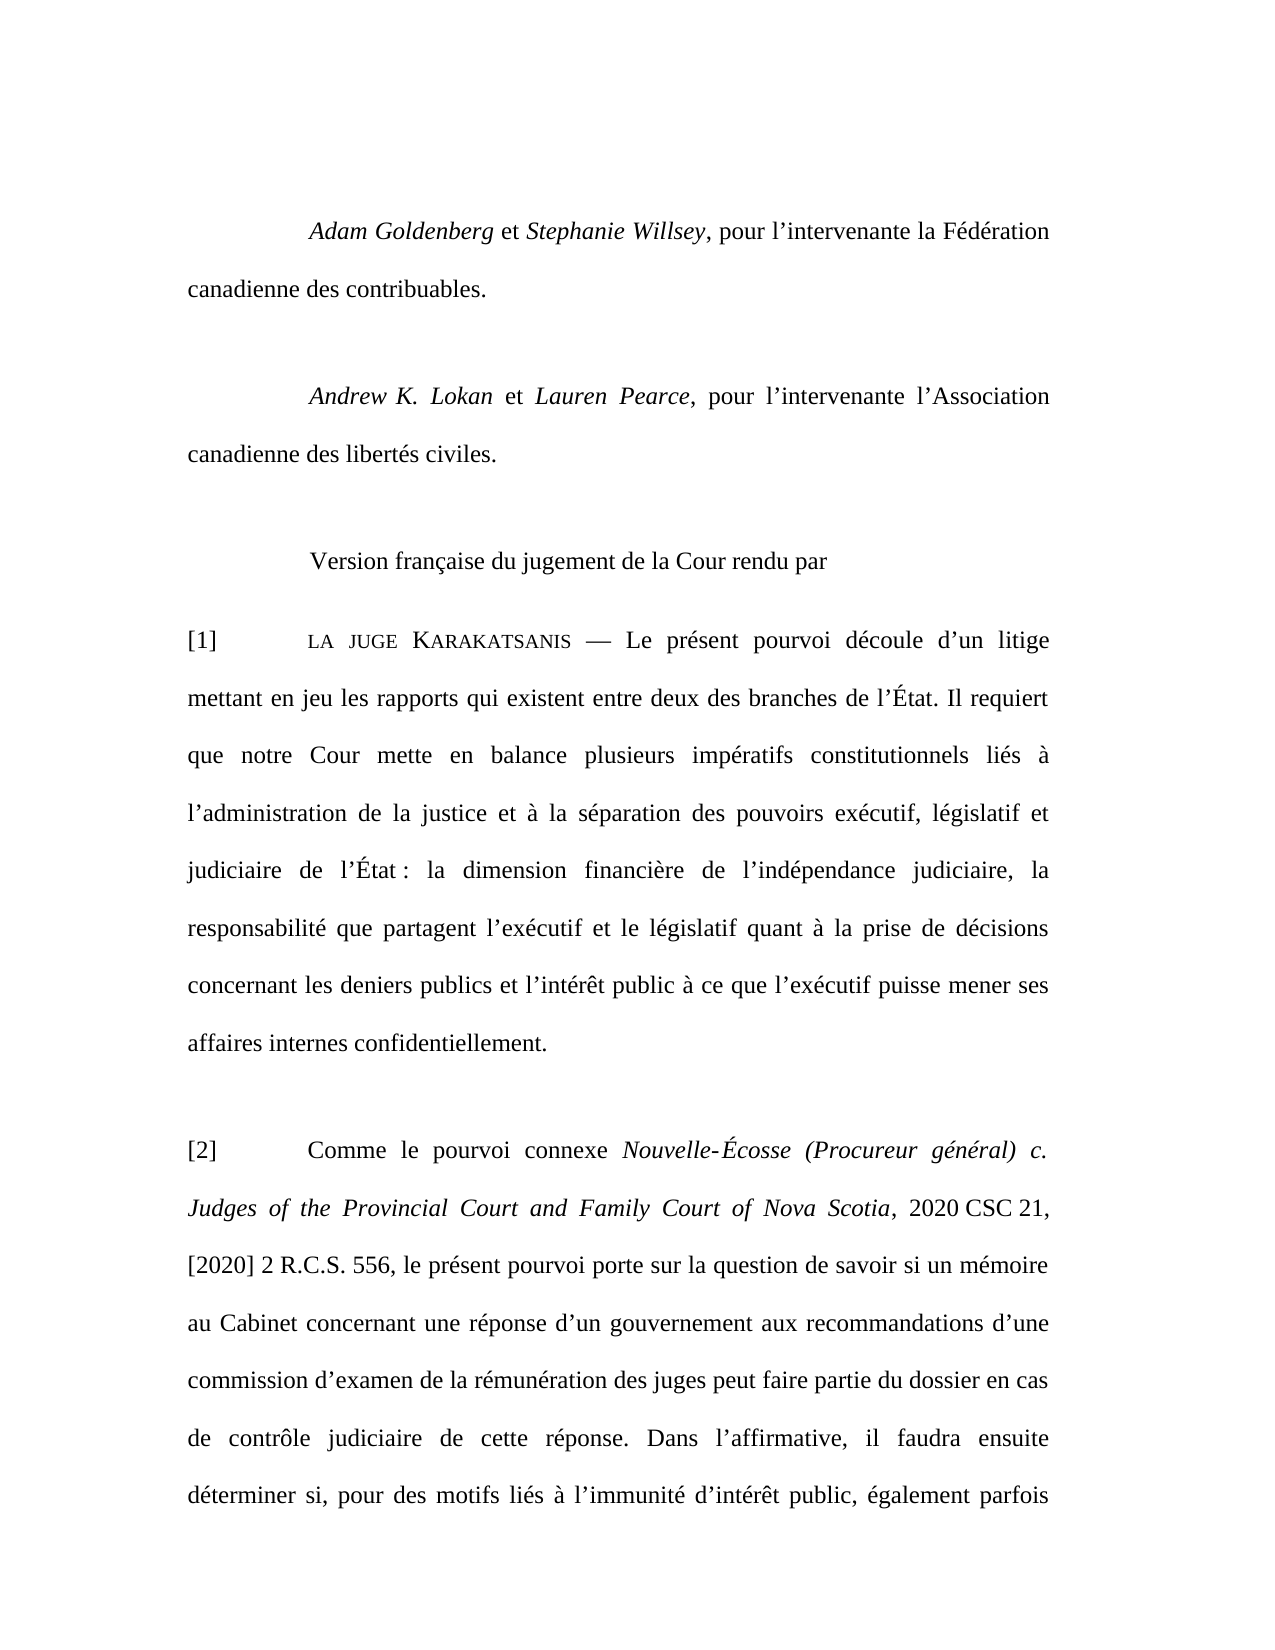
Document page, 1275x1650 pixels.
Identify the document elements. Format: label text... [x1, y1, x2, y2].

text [187, 1135, 1050, 1509]
text la juge Karakatsanis — Le présent pourvoi découle d’un litige mettant en jeu les rapports qui existent entre deux des branches de l’État. Il requiert que notre Cour mette en balance plusieurs impératifs constitutionnels liés à l’administration de la justice et à la séparation des pouvoirs exécutif, législatif et judiciaire de l’État : la dimension financière de l’indépendance judiciaire, la responsabilité que partagent l’exécutif et le législatif quant à la prise de décisions concernant les deniers publics et l’intérêt public à ce que l’exécutif puisse mener ses affaires internes confidentiellement. [187, 625, 1050, 1056]
text Version française du jugement de la Cour rendu par [309, 546, 1050, 575]
text Adam Goldenberg et Stephanie Willsey, pour l’intervenante la Fédération canadienne des contribuables. [187, 216, 1050, 303]
text Andrew K. Lokan et Lauren Pearce, pour l’intervenante l’Association canadienne des libertés civiles. [187, 381, 1050, 468]
